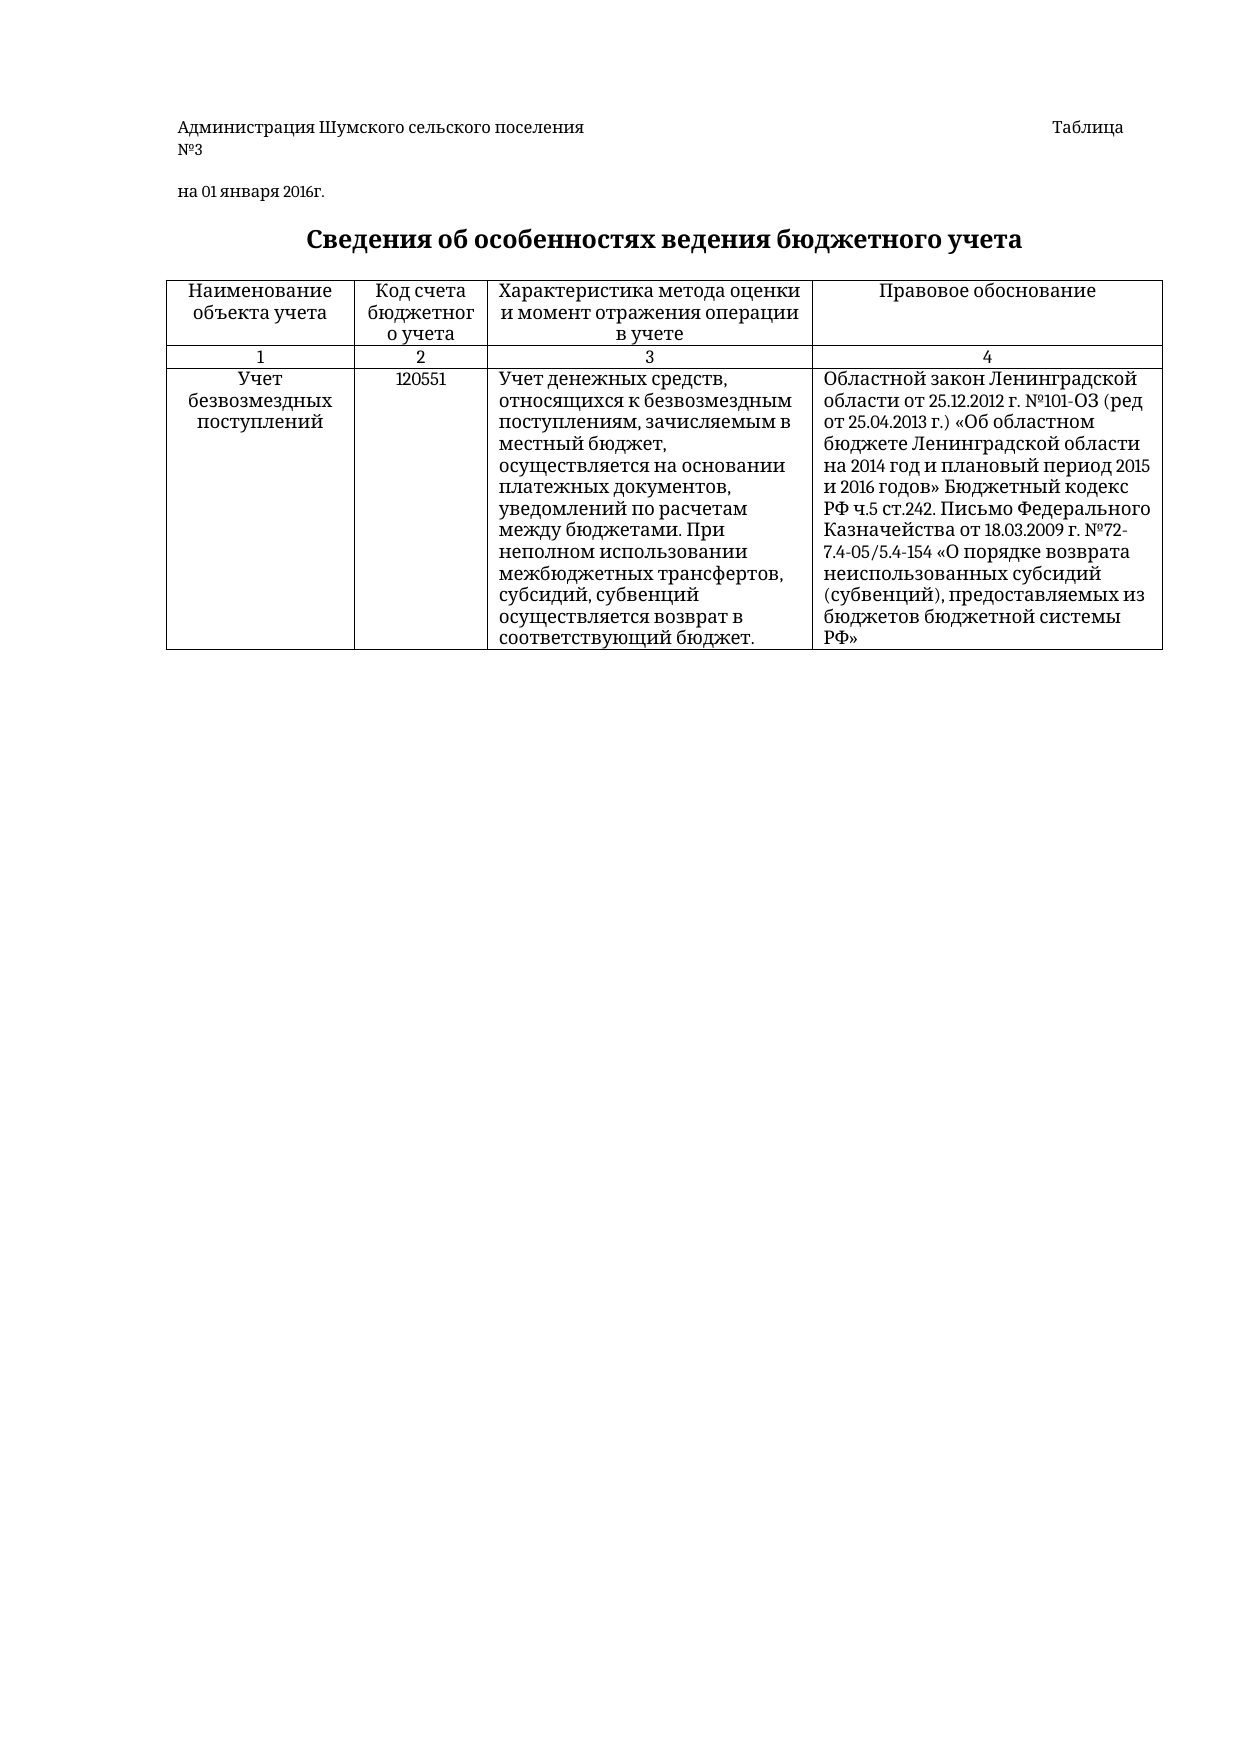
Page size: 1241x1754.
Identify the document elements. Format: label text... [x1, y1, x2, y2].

table_header Правовое обоснование [813, 281, 1162, 345]
table_header Характеристика метода оценки и момент отражения операции в учете [488, 281, 812, 345]
text Сведения об особенностях ведения бюджетного учета [177, 226, 1152, 254]
table_cell Учет безвозмездных поступлений [167, 369, 354, 649]
table_cell 1 [167, 346, 354, 368]
table_cell 2 [355, 346, 487, 368]
table_header Наименование объекта учета [167, 281, 354, 345]
table_cell Учет денежных средств, относящихся к безвозмездным поступлениям, зачисляемым в местный бюджет, осуществляется на основании платежных документов, уведомлений по расчетам между бюджетами. При неполном использовании межбюджетных трансфертов, субсидий, субвенций осуществляется возврат в соответствующий бюджет. [488, 369, 812, 649]
table_cell 120551 [355, 369, 487, 649]
text на 01 января 2016г. [177, 183, 1152, 202]
table_cell 3 [488, 346, 812, 368]
table_cell 4 [813, 346, 1162, 368]
table_cell Областной закон Ленинградской области от 25.12.2012 г. №101-ОЗ (ред от 25.04.2013 г.) «Об областном бюджете Ленинградской области на 2014 год и плановый период 2015 и 2016 годов» Бюджетный кодекс РФ ч.5 ст.242. Письмо Федерального Казначейства от 18.03.2009 г. №72-7.4-05/5.4-154 «О порядке возврата неиспользованных субсидий (субвенций), предоставляемых из бюджетов бюджетной системы РФ» [813, 369, 1162, 649]
table_header Код счета бюджетного учета [355, 281, 487, 345]
text Администрация Шумского сельского поселения Таблица №3 [177, 118, 1152, 159]
